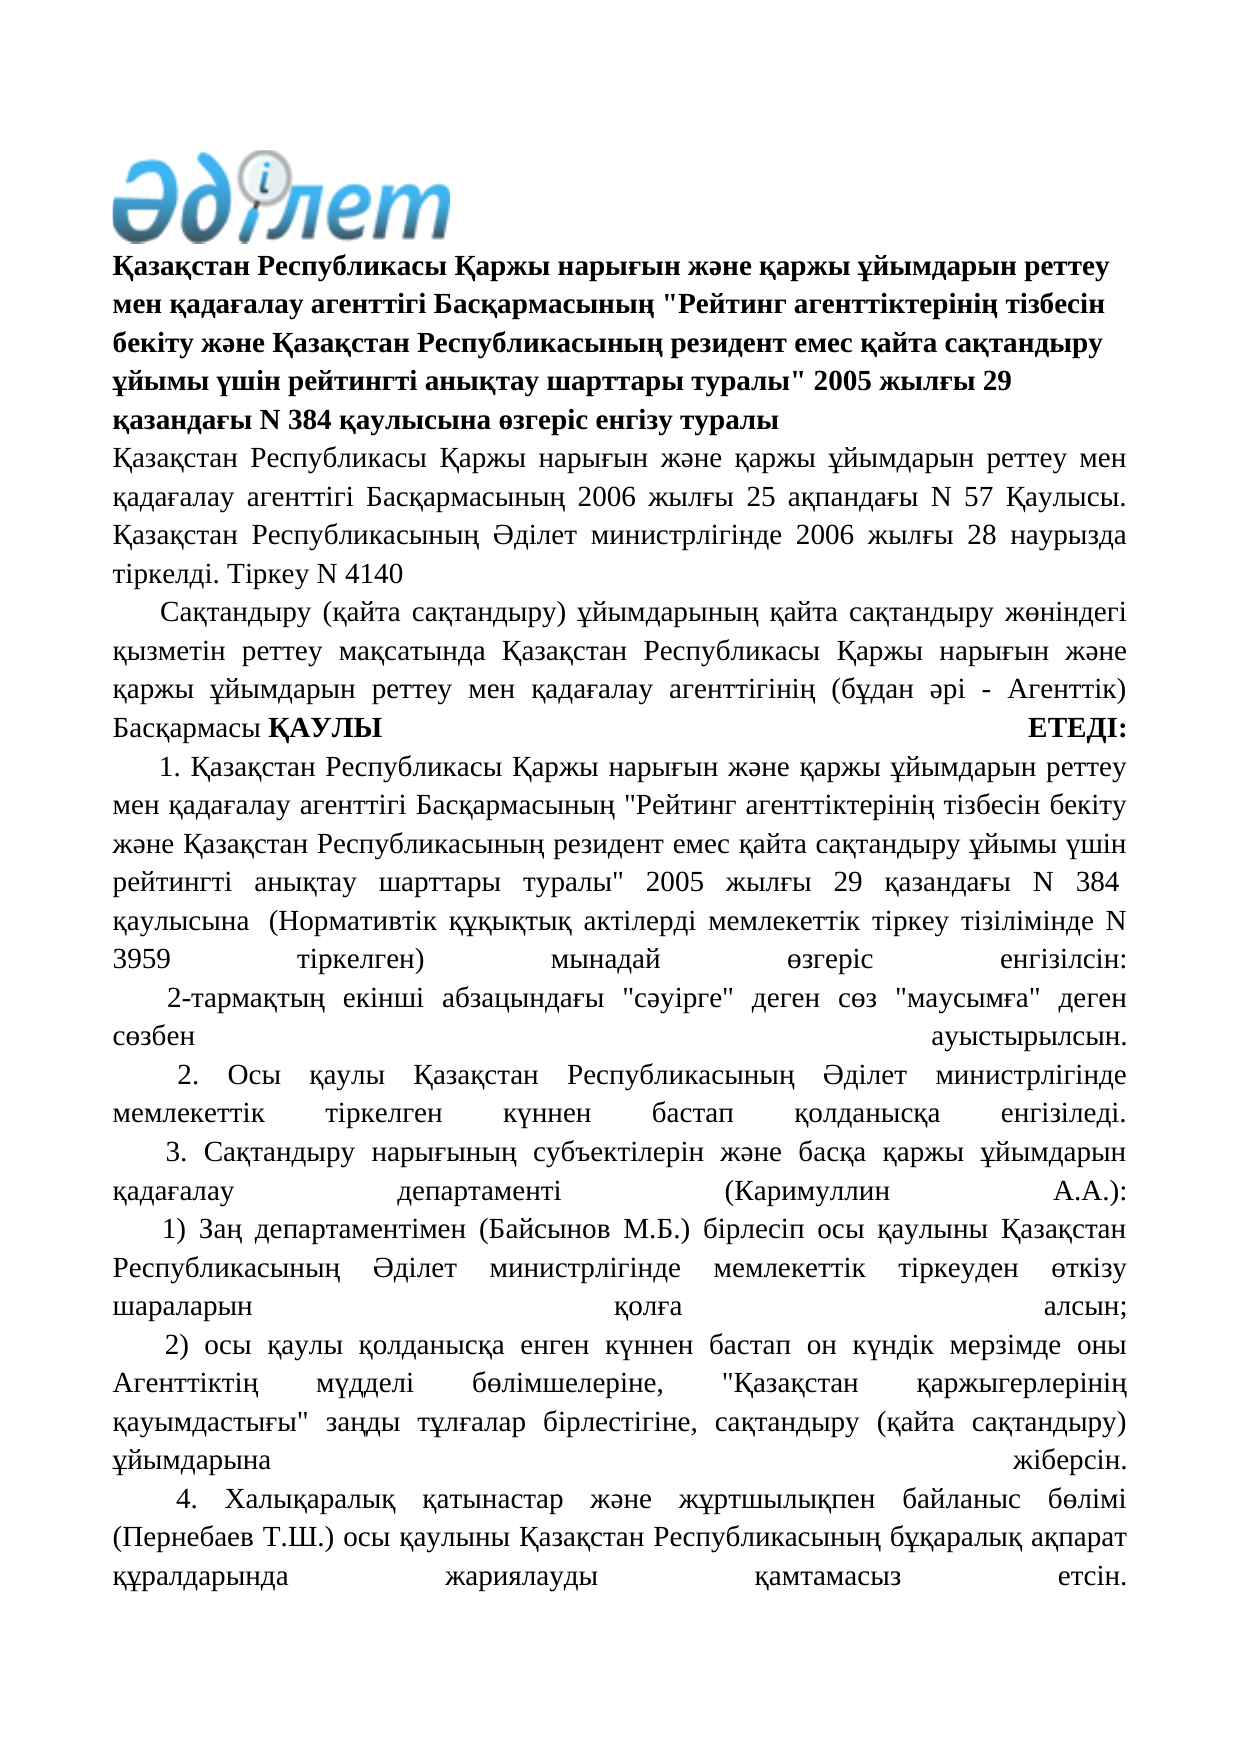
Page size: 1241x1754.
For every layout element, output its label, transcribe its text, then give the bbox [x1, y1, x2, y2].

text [112, 594, 1128, 1592]
picture [112, 150, 451, 244]
text Қазақстан Республикасы Қаржы нарығын және қаржы ұйымдарын реттеу мен қадағалау агенттігі Басқармасының "Рейтинг агенттіктерінің тізбесін бекіту және Қазақстан Республикасының резидент емес қайта сақтандыру ұйымы үшін рейтингті анықтау шарттары туралы" 2005 жылғы 29 қазандағы N 384 қаулысына өзгеріс енгізу туралы [112, 248, 1128, 435]
text Қазақстан Республикасы Қаржы нарығын және қаржы ұйымдарын реттеу мен қадағалау агенттігі Басқармасының 2006 жылғы 25 ақпандағы N 57 Қаулысы. Қазақстан Республикасының Әділет министрлігінде 2006 жылғы 28 наурызда тіркелді. Тіркеу N 4140 [112, 440, 1128, 589]
